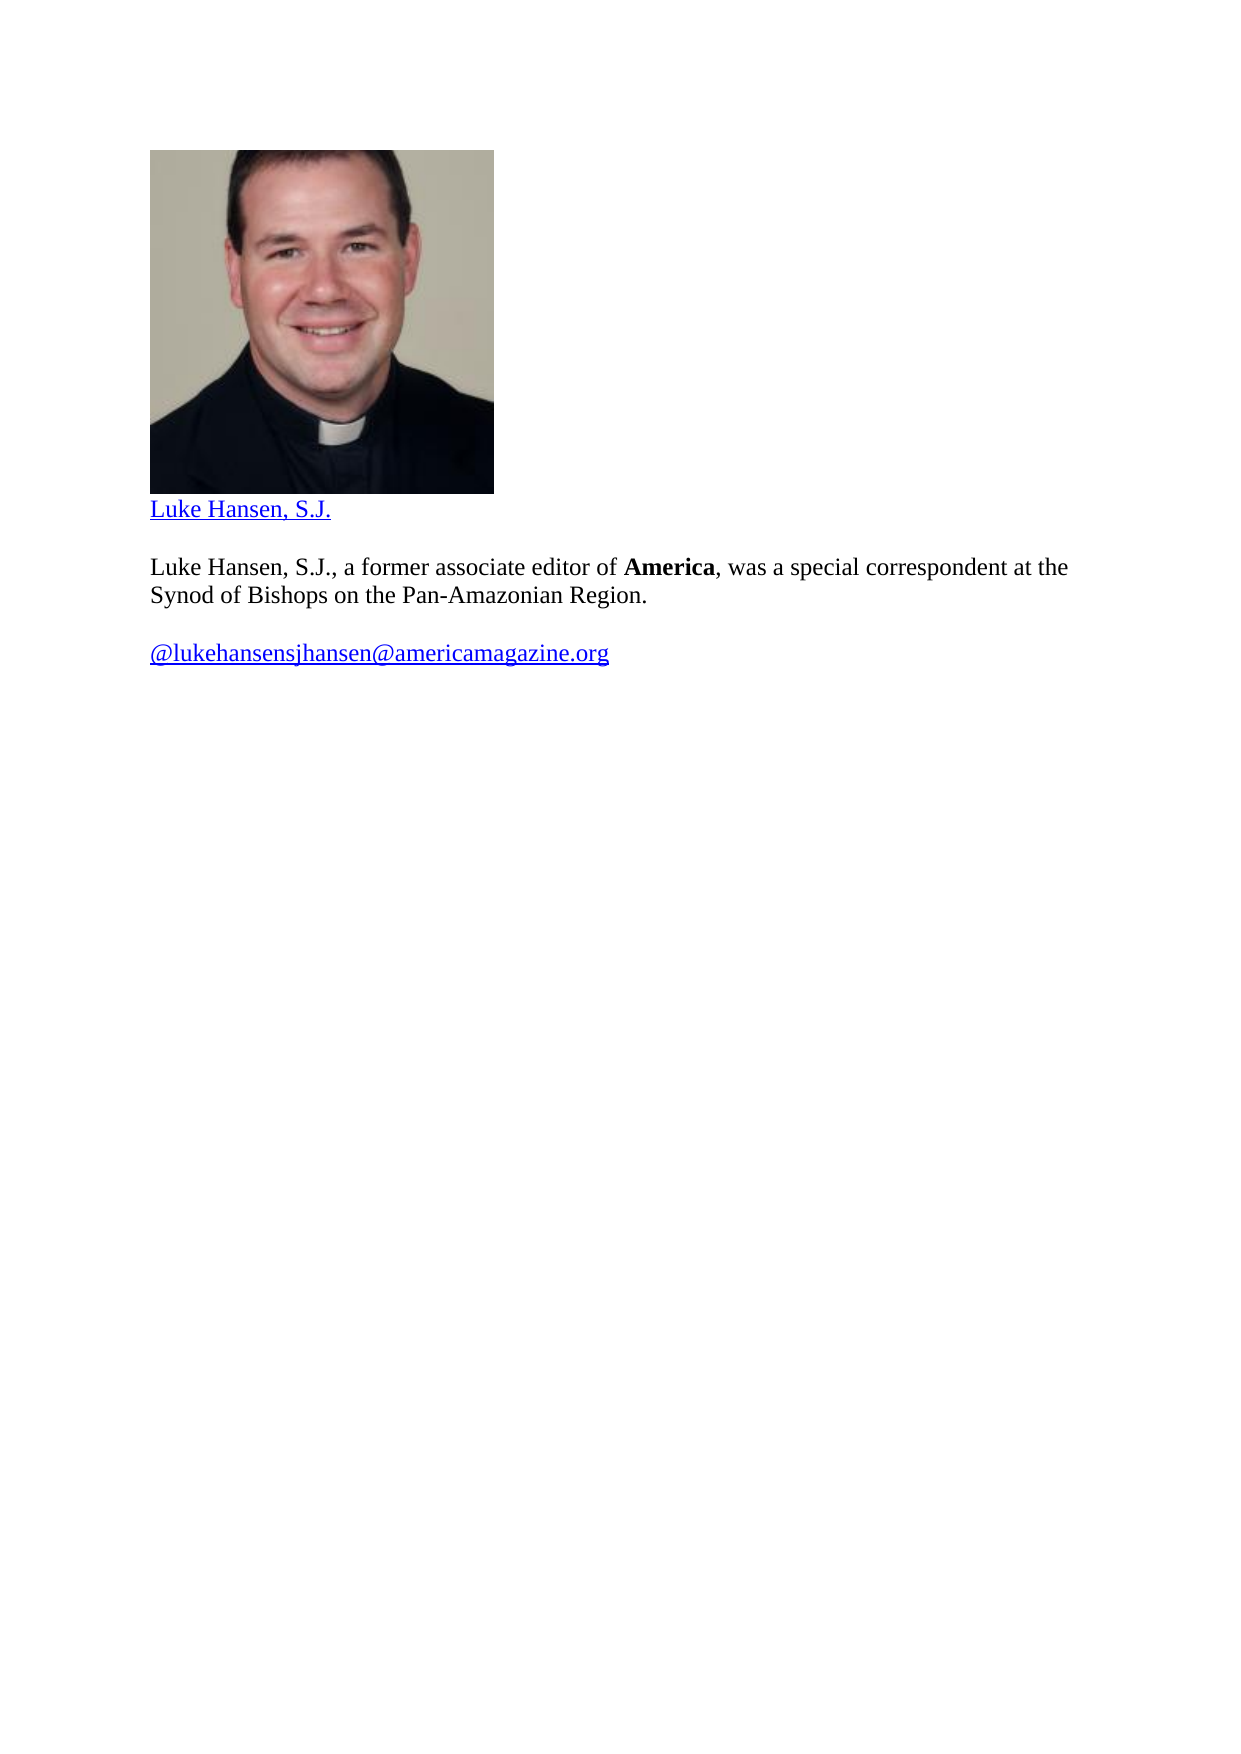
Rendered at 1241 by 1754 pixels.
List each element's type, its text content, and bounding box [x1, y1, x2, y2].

text Luke Hansen, S.J. [150, 494, 1090, 523]
text @lukehansensjhansen@americamagazine.org [150, 638, 1090, 667]
text Luke Hansen, S.J., a former associate editor of America, was a special correspondent at the Synod of Bishops on the Pan-Amazonian Region. [150, 552, 1090, 609]
picture [150, 150, 494, 494]
